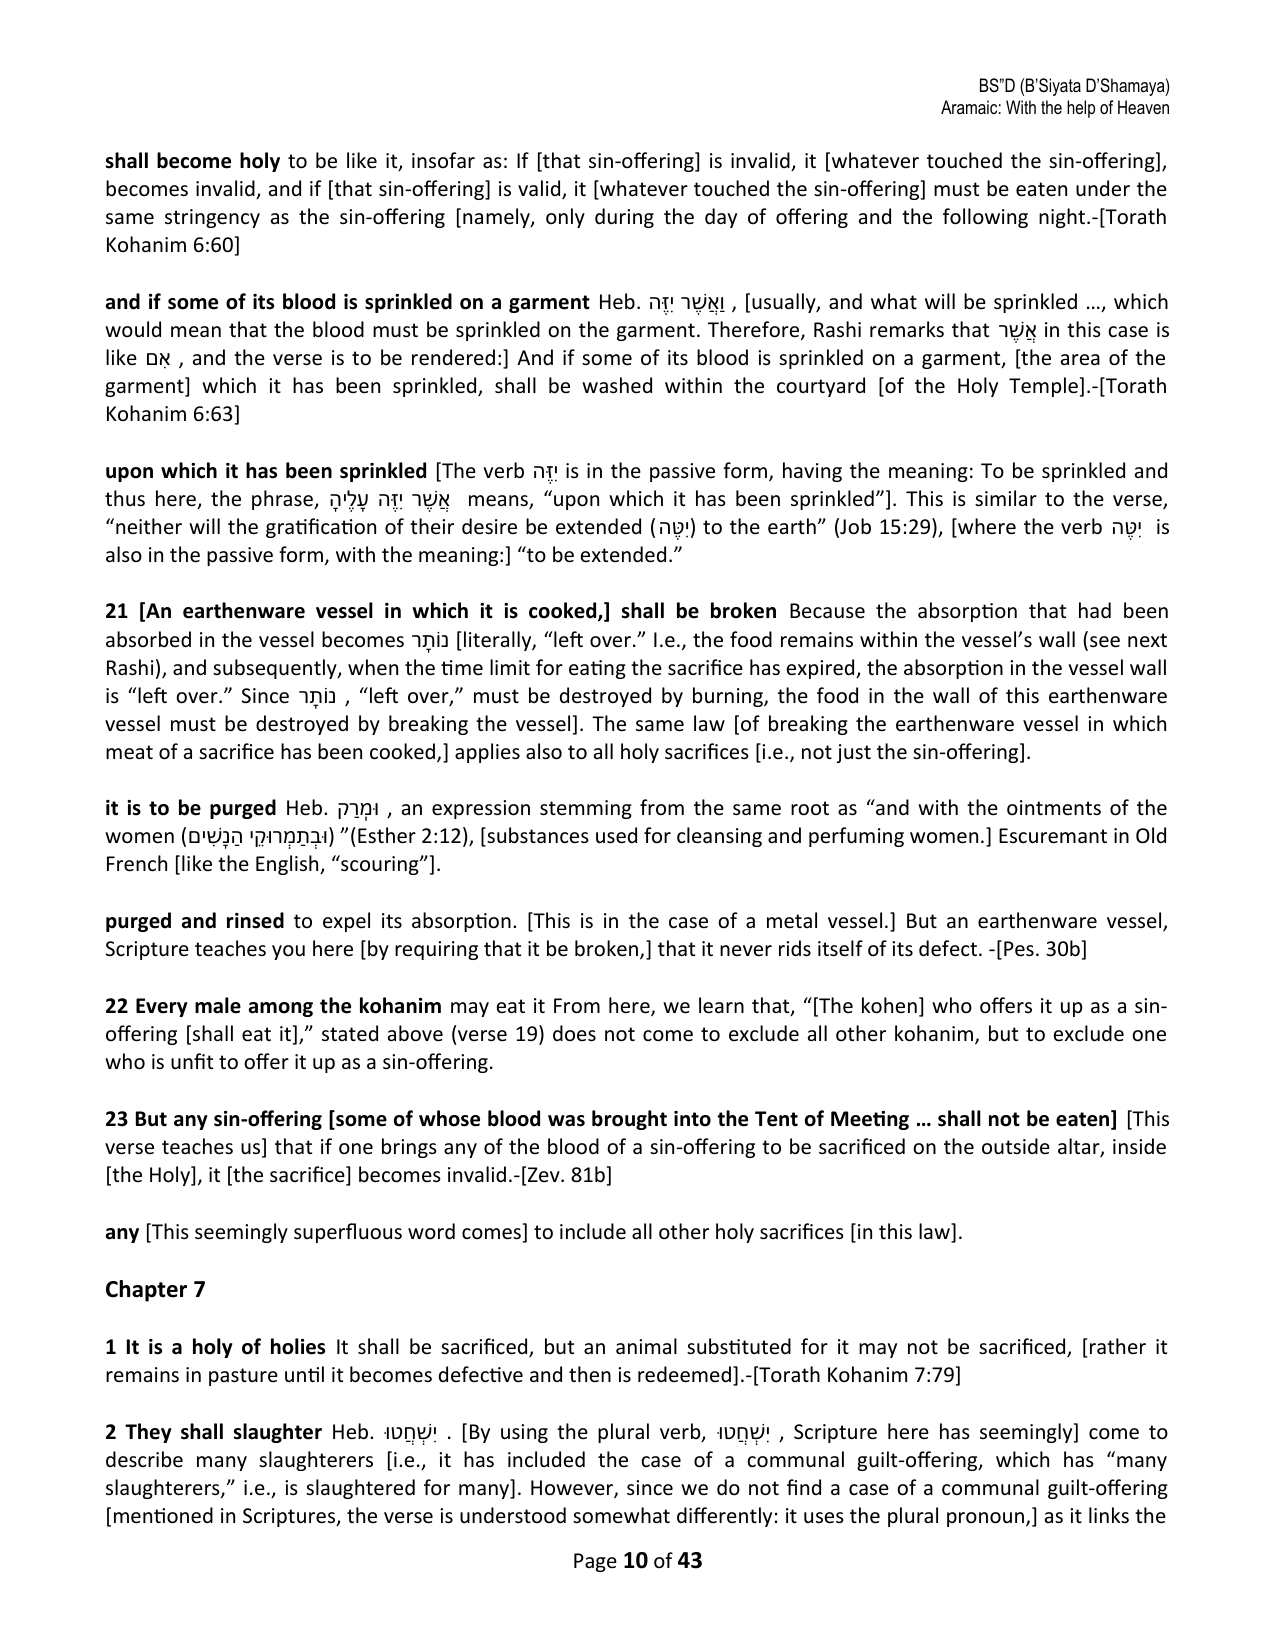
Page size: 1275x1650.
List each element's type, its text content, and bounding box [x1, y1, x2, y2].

text 23 But any sin-offering [some of whose blood was brought into the Tent of Meeting … shall not be eaten] [This verse teaches us] that if one brings any of the blood of a sin-offering to be sacrificed on the outside altar, inside [the Holy], it [the sacrifice] becomes invalid.-[Zev. 81b] [105, 1104, 1170, 1188]
text shall become holy to be like it, insofar as: If [that sin-offering] is invalid, it [whatever touched the sin-offering], becomes invalid, and if [that sin-offering] is valid, it [whatever touched the sin-offering] must be eaten under the same stringency as the sin-offering [namely, only during the day of offering and the following night.-[Torath Kohanim 6:60] [105, 146, 1170, 258]
text upon which it has been sprinkled [The verb יִזֶּה is in the passive form, having the meaning: To be sprinkled and thus here, the phrase, אֲשֶׁר יִזֶּה עָלֶיהָ means, “upon which it has been sprinkled”]. This is similar to the verse, “neither will the gratification of their desire be extended (יִטֶּה) to the earth” (Job 15:29), [where the verb יִטֶּה is also in the passive form, with the meaning:] “to be extended.” [105, 456, 1170, 568]
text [105, 1417, 1170, 1529]
text any [This seemingly superfluous word comes] to include all other holy sacrifices [in this law]. [105, 1217, 1170, 1245]
text purged and rinsed to expel its absorption. [This is in the case of a metal vessel.] But an earthenware vessel, Scripture teaches you here [by requiring that it be broken,] that it never rids itself of its defect. -[Pes. 30b] [105, 906, 1170, 962]
text Chapter 7 [105, 1273, 1170, 1303]
text 21 [An earthenware vessel in which it is cooked,] shall be broken Because the absorption that had been absorbed in the vessel becomes נוֹתָר [literally, “left over.” I.e., the food remains within the vessel’s wall (see next Rashi), and subsequently, when the time limit for eating the sacrifice has expired, the absorption in the vessel wall is “left over.” Since נוֹתָר , “left over,” must be destroyed by burning, the food in the wall of this earthenware vessel must be destroyed by breaking the vessel]. The same law [of breaking the earthenware vessel in which meat of a sacrifice has been cooked,] applies also to all holy sacrifices [i.e., not just the sin-offering]. [105, 597, 1170, 765]
text and if some of its blood is sprinkled on a garment Heb. וַאֲשֶׁר יִזֶּה , [usually, and what will be sprinkled …, which would mean that the blood must be sprinkled on the garment. Therefore, Rashi remarks that אֲשֶׁר in this case is like אִם , and the verse is to be rendered:] And if some of its blood is sprinkled on a garment, [the area of the garment] which it has been sprinkled, shall be washed within the courtyard [of the Holy Temple].-[Torath Kohanim 6:63] [105, 287, 1170, 427]
text 22 Every male among the kohanim may eat it From here, we learn that, “[The kohen] who offers it up as a sin-offering [shall eat it],” stated above (verse 19) does not come to exclude all other kohanim, but to exclude one who is unfit to offer it up as a sin-offering. [105, 991, 1170, 1075]
text it is to be purged Heb. וּמֽרַק , an expression stemming from the same root as “and with the ointments of the women (וּבְתַמְרוּקֵי הַנָשִׁים) ”(Esther 2:12), [substances used for cleansing and perfuming women.] Escuremant in Old French [like the English, “scouring”]. [105, 793, 1170, 878]
text 1 It is a holy of holies It shall be sacrificed, but an animal substituted for it may not be sacrificed, [rather it remains in pasture until it becomes defective and then is redeemed].-[Torath Kohanim 7:79] [105, 1332, 1170, 1388]
